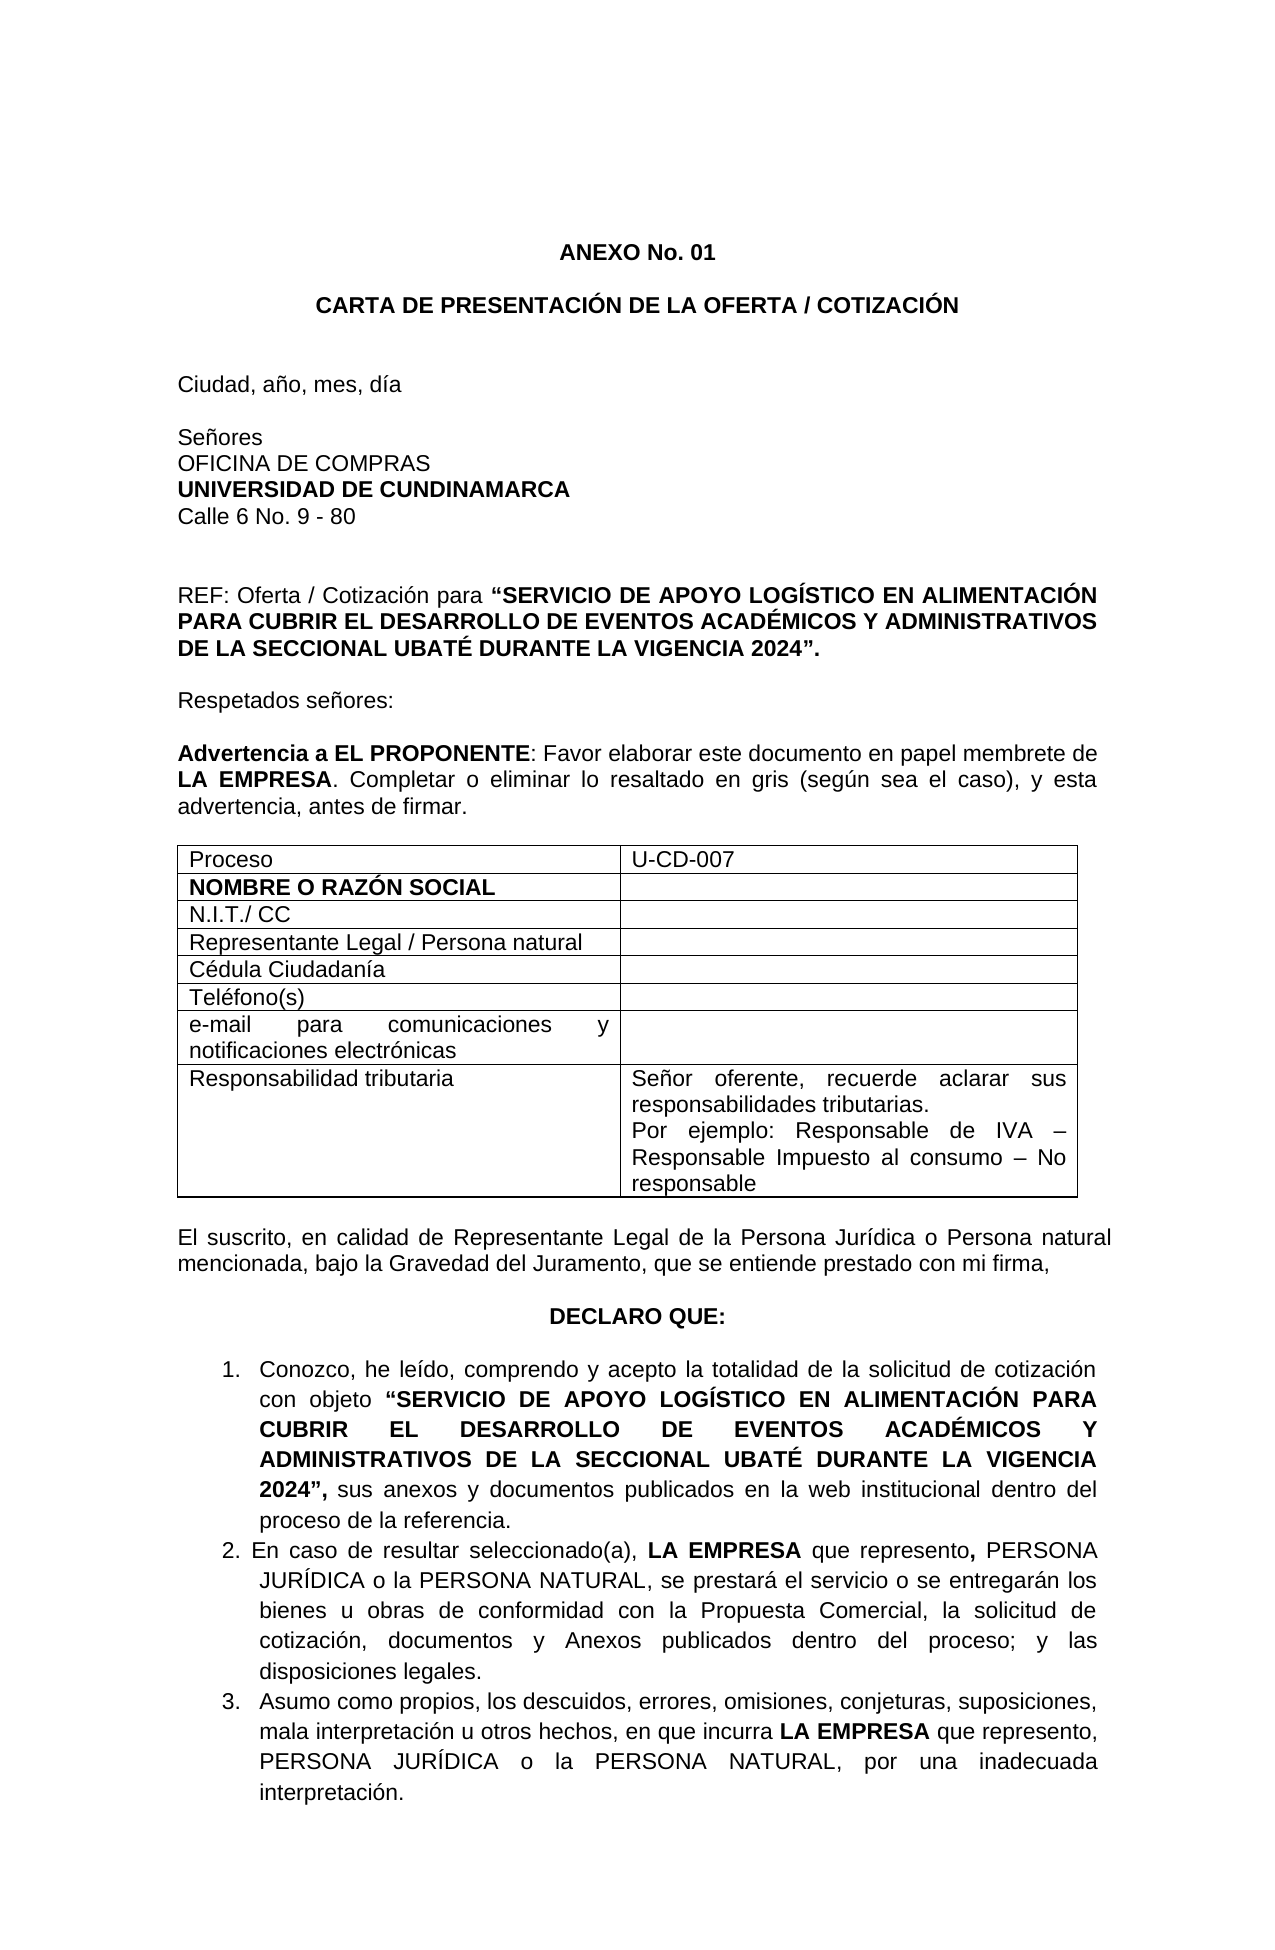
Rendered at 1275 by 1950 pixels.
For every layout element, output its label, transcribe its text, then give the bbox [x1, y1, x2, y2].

text Calle 6 No. 9 - 80 [177, 503, 1098, 529]
text DECLARO QUE: [177, 1303, 1098, 1329]
table_cell N.I.T./ CC [178, 901, 620, 928]
text El suscrito, en calidad de Representante Legal de la Persona Jurídica o Persona natural mencionada, bajo la Gravedad del Juramento, que se entiende prestado con mi firma, [177, 1224, 1113, 1276]
table_cell [621, 929, 1077, 955]
list Conozco, he leído, comprendo y acepto la totalidad de la solicitud de cotización con objeto “SERVICIO DE APOYO LOGÍSTICO EN ALIMENTACIÓN PARA CUBRIR EL DESARROLLO DE EVENTOS ACADÉMICOS Y ADMINISTRATIVOS DE LA SECCIONAL UBATÉ DURANTE LA VIGENCIA 2024”, sus anexos y documentos publicados en la web institucional dentro del proceso de la referencia. [222, 1356, 1098, 1533]
text ANEXO No. 01 [177, 239, 1098, 266]
table_cell [621, 874, 1077, 900]
table_cell Representante Legal / Persona natural [178, 929, 620, 955]
table_cell e-mail para comunicaciones y notificaciones electrónicas [178, 1011, 620, 1063]
table_cell [621, 1011, 1077, 1063]
table_cell NOMBRE O RAZÓN SOCIAL [178, 874, 620, 900]
table_cell [621, 901, 1077, 928]
text Respetados señores: [177, 687, 1098, 714]
text UNIVERSIDAD DE CUNDINAMARCA [177, 476, 1098, 503]
table_cell [621, 984, 1077, 1010]
text CARTA DE PRESENTACIÓN DE LA OFERTA / COTIZACIÓN [177, 292, 1098, 318]
table_cell Señor oferente, recuerde aclarar sus responsabilidades tributarias. Por ejemplo: Responsable de IVA –Responsable Impuesto al consumo – No responsable [621, 1065, 1077, 1196]
table_cell [621, 956, 1077, 982]
text Señores [177, 424, 1098, 450]
text OFICINA DE COMPRAS [177, 450, 1098, 476]
table_cell Responsabilidad tributaria [178, 1065, 620, 1196]
table_cell Teléfono(s) [178, 984, 620, 1010]
text Advertencia a EL PROPONENTE: Favor elaborar este documento en papel membrete de LA EMPRESA. Completar o eliminar lo resaltado en gris (según sea el caso), y esta advertencia, antes de firmar. [177, 740, 1098, 819]
list Asumo como propios, los descuidos, errores, omisiones, conjeturas, suposiciones, mala interpretación u otros hechos, en que incurra LA EMPRESA que represento, PERSONA JURÍDICA o la PERSONA NATURAL, por una inadecuada interpretación. [222, 1688, 1098, 1805]
table_header Proceso [178, 846, 620, 873]
list En caso de resultar seleccionado(a), LA EMPRESA que represento, PERSONA JURÍDICA o la PERSONA NATURAL, se prestará el servicio o se entregarán los bienes u obras de conformidad con la Propuesta Comercial, la solicitud de cotización, documentos y Anexos publicados dentro del proceso; y las disposiciones legales. [222, 1537, 1098, 1684]
table_cell Cédula Ciudadanía [178, 956, 620, 982]
text Ciudad, año, mes, día [177, 371, 1098, 397]
table_header U-CD-007 [621, 846, 1077, 873]
text REF: Oferta / Cotización para “SERVICIO DE APOYO LOGÍSTICO EN ALIMENTACIÓN PARA CUBRIR EL DESARROLLO DE EVENTOS ACADÉMICOS Y ADMINISTRATIVOS DE LA SECCIONAL UBATÉ DURANTE LA VIGENCIA 2024”. [177, 582, 1098, 661]
